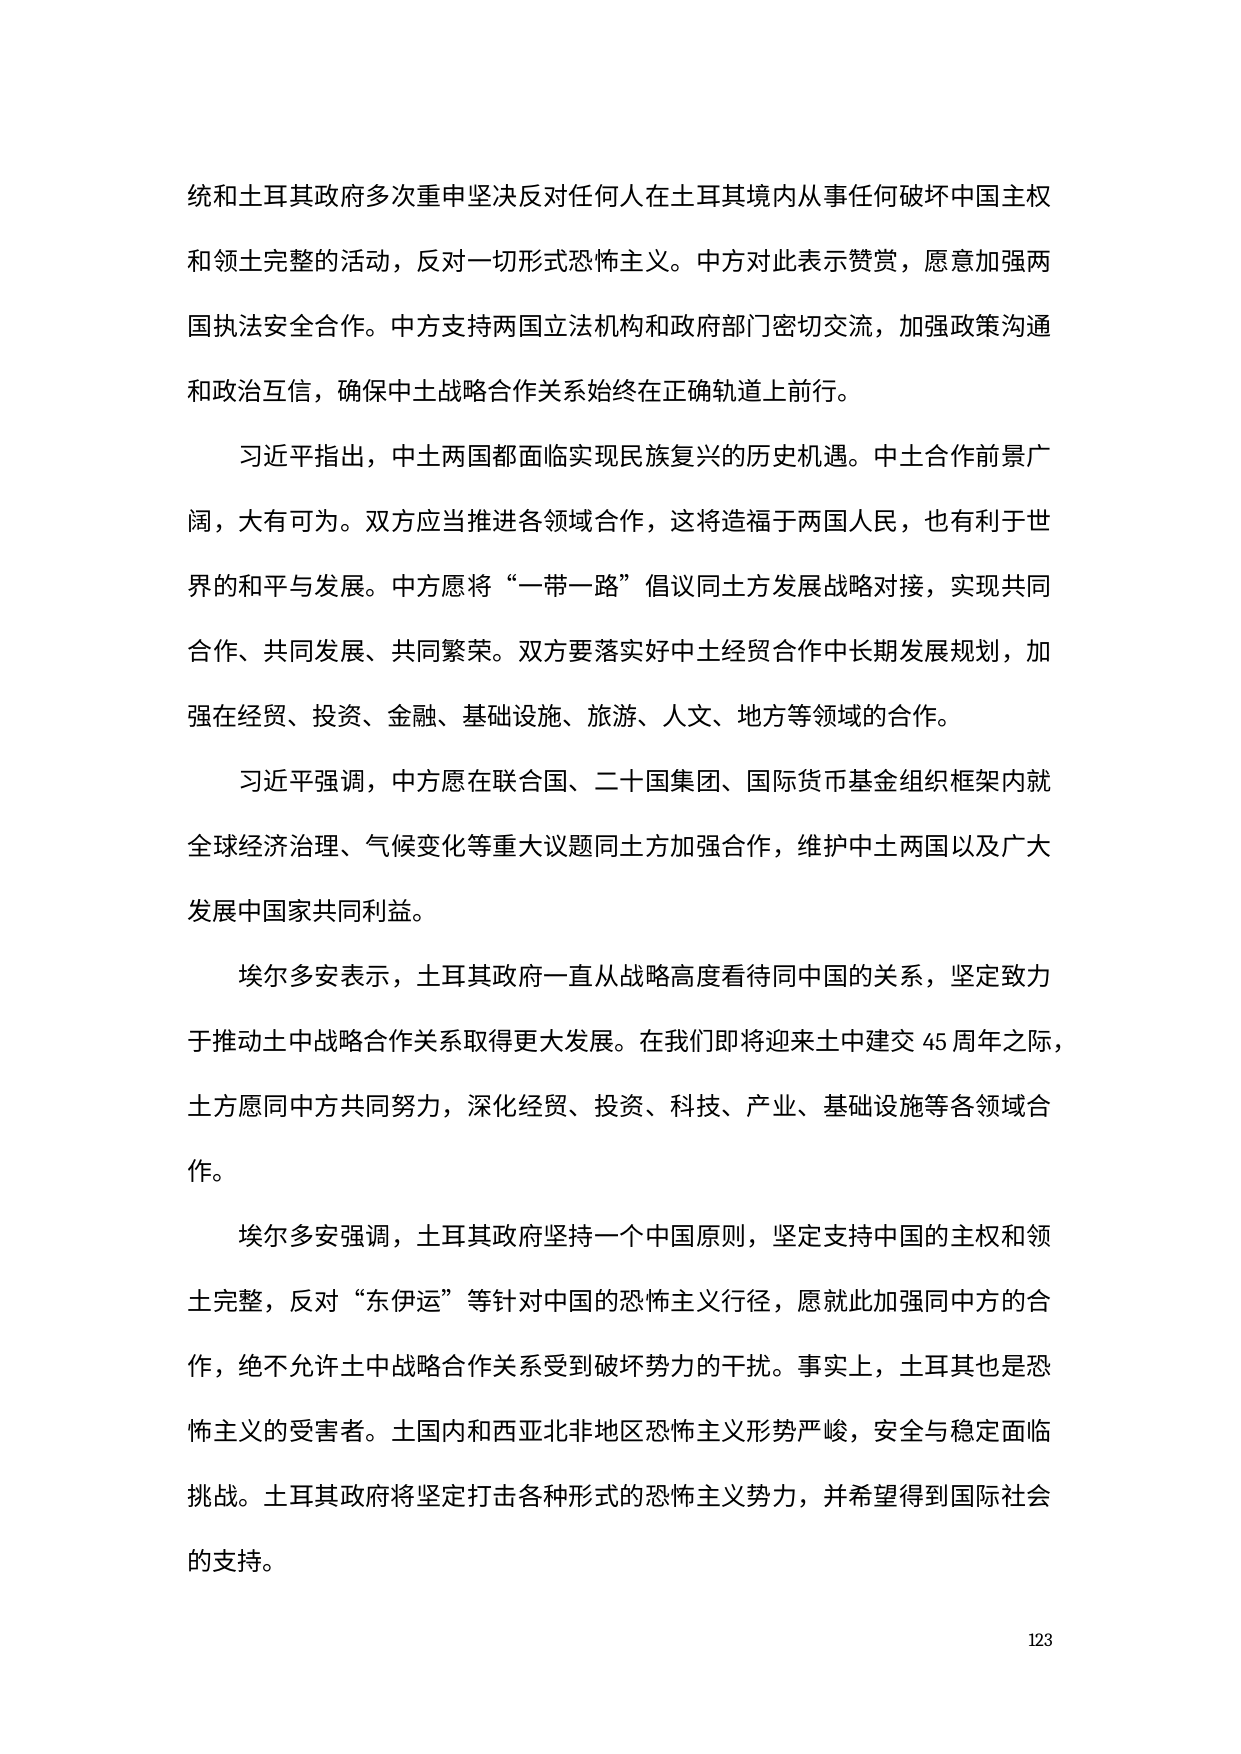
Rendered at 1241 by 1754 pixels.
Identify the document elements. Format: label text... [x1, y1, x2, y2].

text 习近平强调，中方愿在联合国、二十国集团、国际货币基金组织框架内就全球经济治理、气候变化等重大议题同土方加强合作，维护中土两国以及广大发展中国家共同利益。 [187, 747, 1053, 942]
text 习近平指出，中土两国都面临实现民族复兴的历史机遇。中土合作前景广阔，大有可为。双方应当推进各领域合作，这将造福于两国人民，也有利于世界的和平与发展。中方愿将“一带一路”倡议同土方发展战略对接，实现共同合作、共同发展、共同繁荣。双方要落实好中土经贸合作中长期发展规划，加强在经贸、投资、金融、基础设施、旅游、人文、地方等领域的合作。 [187, 422, 1053, 747]
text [187, 162, 1053, 422]
text 埃尔多安表示，土耳其政府一直从战略高度看待同中国的关系，坚定致力于推动土中战略合作关系取得更大发展。在我们即将迎来土中建交45周年之际，土方愿同中方共同努力，深化经贸、投资、科技、产业、基础设施等各领域合作。 [187, 942, 1053, 1202]
text 埃尔多安强调，土耳其政府坚持一个中国原则，坚定支持中国的主权和领土完整，反对“东伊运”等针对中国的恐怖主义行径，愿就此加强同中方的合作，绝不允许土中战略合作关系受到破坏势力的干扰。事实上，土耳其也是恐怖主义的受害者。土国内和西亚北非地区恐怖主义形势严峻，安全与稳定面临挑战。土耳其政府将坚定打击各种形式的恐怖主义势力，并希望得到国际社会的支持。 [187, 1202, 1053, 1592]
